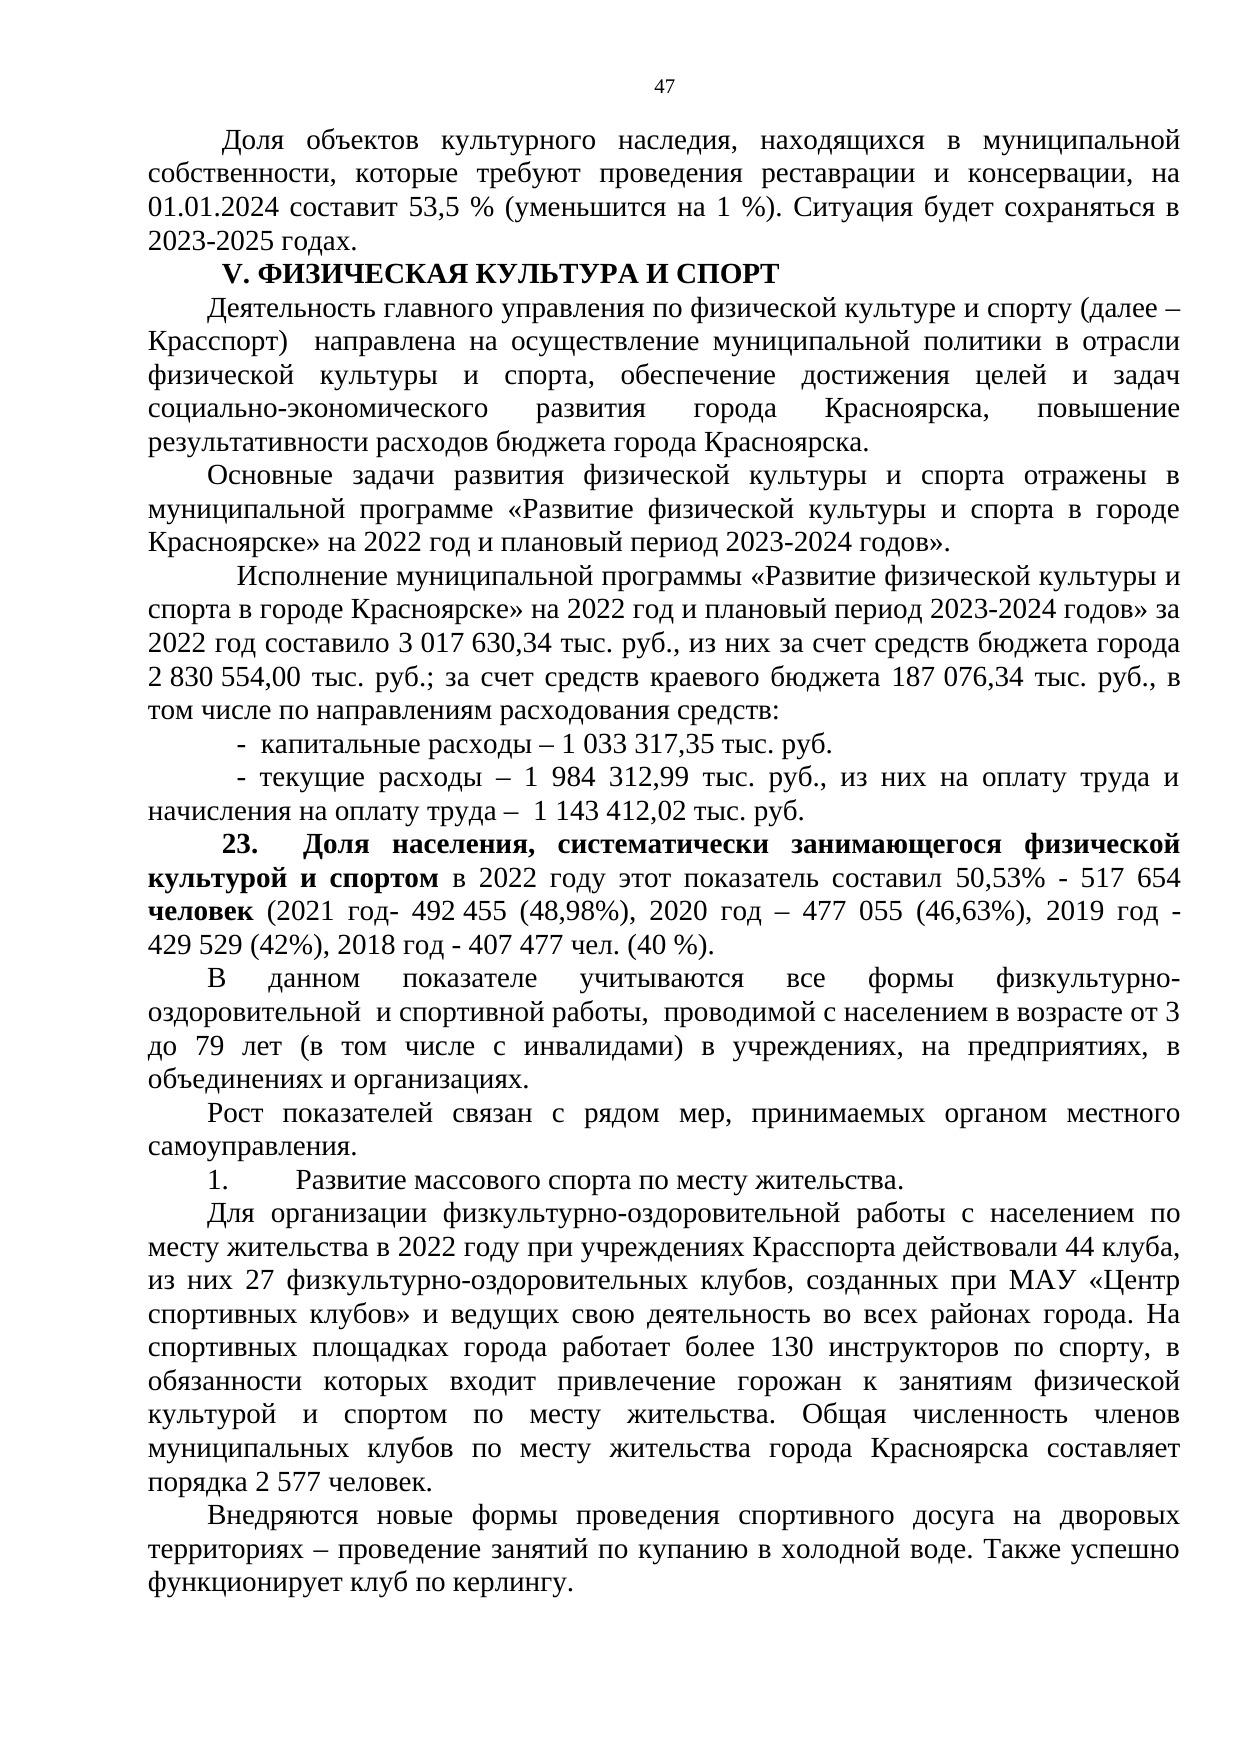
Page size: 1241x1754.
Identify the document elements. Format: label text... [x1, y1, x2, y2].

text Рост показателей связан с рядом мер, принимаемых органом местного самоуправления. [148, 1095, 1181, 1162]
text - капитальные расходы – 1 033 317,35 тыс. руб. [148, 726, 1181, 759]
text - текущие расходы – 1 984 312,99 тыс. руб., из них на оплату труда и начисления на оплату труда – 1 143 412,02 тыс. руб. [148, 759, 1181, 826]
text 23. Доля населения, систематически занимающегося физической культурой и спортом в 2022 году этот показатель составил 50,53% - 517 654 человек (2021 год- 492 455 (48,98%), 2020 год – 477 055 (46,63%), 2019 год - 429 529 (42%), 2018 год - 407 477 чел. (40 %). [148, 826, 1181, 961]
text Внедряются новые формы проведения спортивного досуга на дворовых территориях – проведение занятий по купанию в холодной воде. Также успешно функционирует клуб по керлингу. [148, 1497, 1181, 1598]
list Развитие массового спорта по месту жительства. [148, 1162, 1181, 1195]
text Основные задачи развития физической культуры и спорта отражены в муниципальной программе «Развитие физической культуры и спорта в городе Красноярске» на 2022 год и плановый период 2023-2024 годов». [148, 457, 1181, 558]
text Исполнение муниципальной программы «Развитие физической культуры и спорта в городе Красноярске» на 2022 год и плановый период 2023-2024 годов» за 2022 год составило 3 017 630,34 тыс. руб., из них за счет средств бюджета города 2 830 554,00 тыс. руб.; за счет средств краевого бюджета 187 076,34 тыс. руб., в том числе по направлениям расходования средств: [148, 558, 1181, 726]
text Деятельность главного управления по физической культуре и спорту (далее – Красспорт) направлена на осуществление муниципальной политики в отрасли физической культуры и спорта, обеспечение достижения целей и задач социально-экономического развития города Красноярска, повышение результативности расходов бюджета города Красноярска. [148, 290, 1181, 457]
text Доля объектов культурного наследия, находящихся в муниципальной собственности, которые требуют проведения реставрации и консервации, на 01.01.2024 составит 53,5 % (уменьшится на 1 %). Ситуация будет сохраняться в 2023-2025 годах. [148, 122, 1181, 256]
text В данном показателе учитываются все формы физкультурно-оздоровительной и спортивной работы, проводимой с населением в возрасте от 3 до 79 лет (в том числе с инвалидами) в учреждениях, на предприятиях, в объединениях и организациях. [148, 961, 1181, 1095]
text V. Физическая культура и спорт [148, 256, 1181, 290]
text Для организации физкультурно-оздоровительной работы с населением по месту жительства в 2022 году при учреждениях Красспорта действовали 44 клуба, из них 27 физкультурно-оздоровительных клубов, созданных при МАУ «Центр спортивных клубов» и ведущих свою деятельность во всех районах города. На спортивных площадках города работает более 130 инструкторов по спорту, в обязанности которых входит привлечение горожан к занятиям физической культурой и спортом по месту жительства. Общая численность членов муниципальных клубов по месту жительства города Красноярска составляет порядка 2 577 человек. [148, 1195, 1181, 1497]
